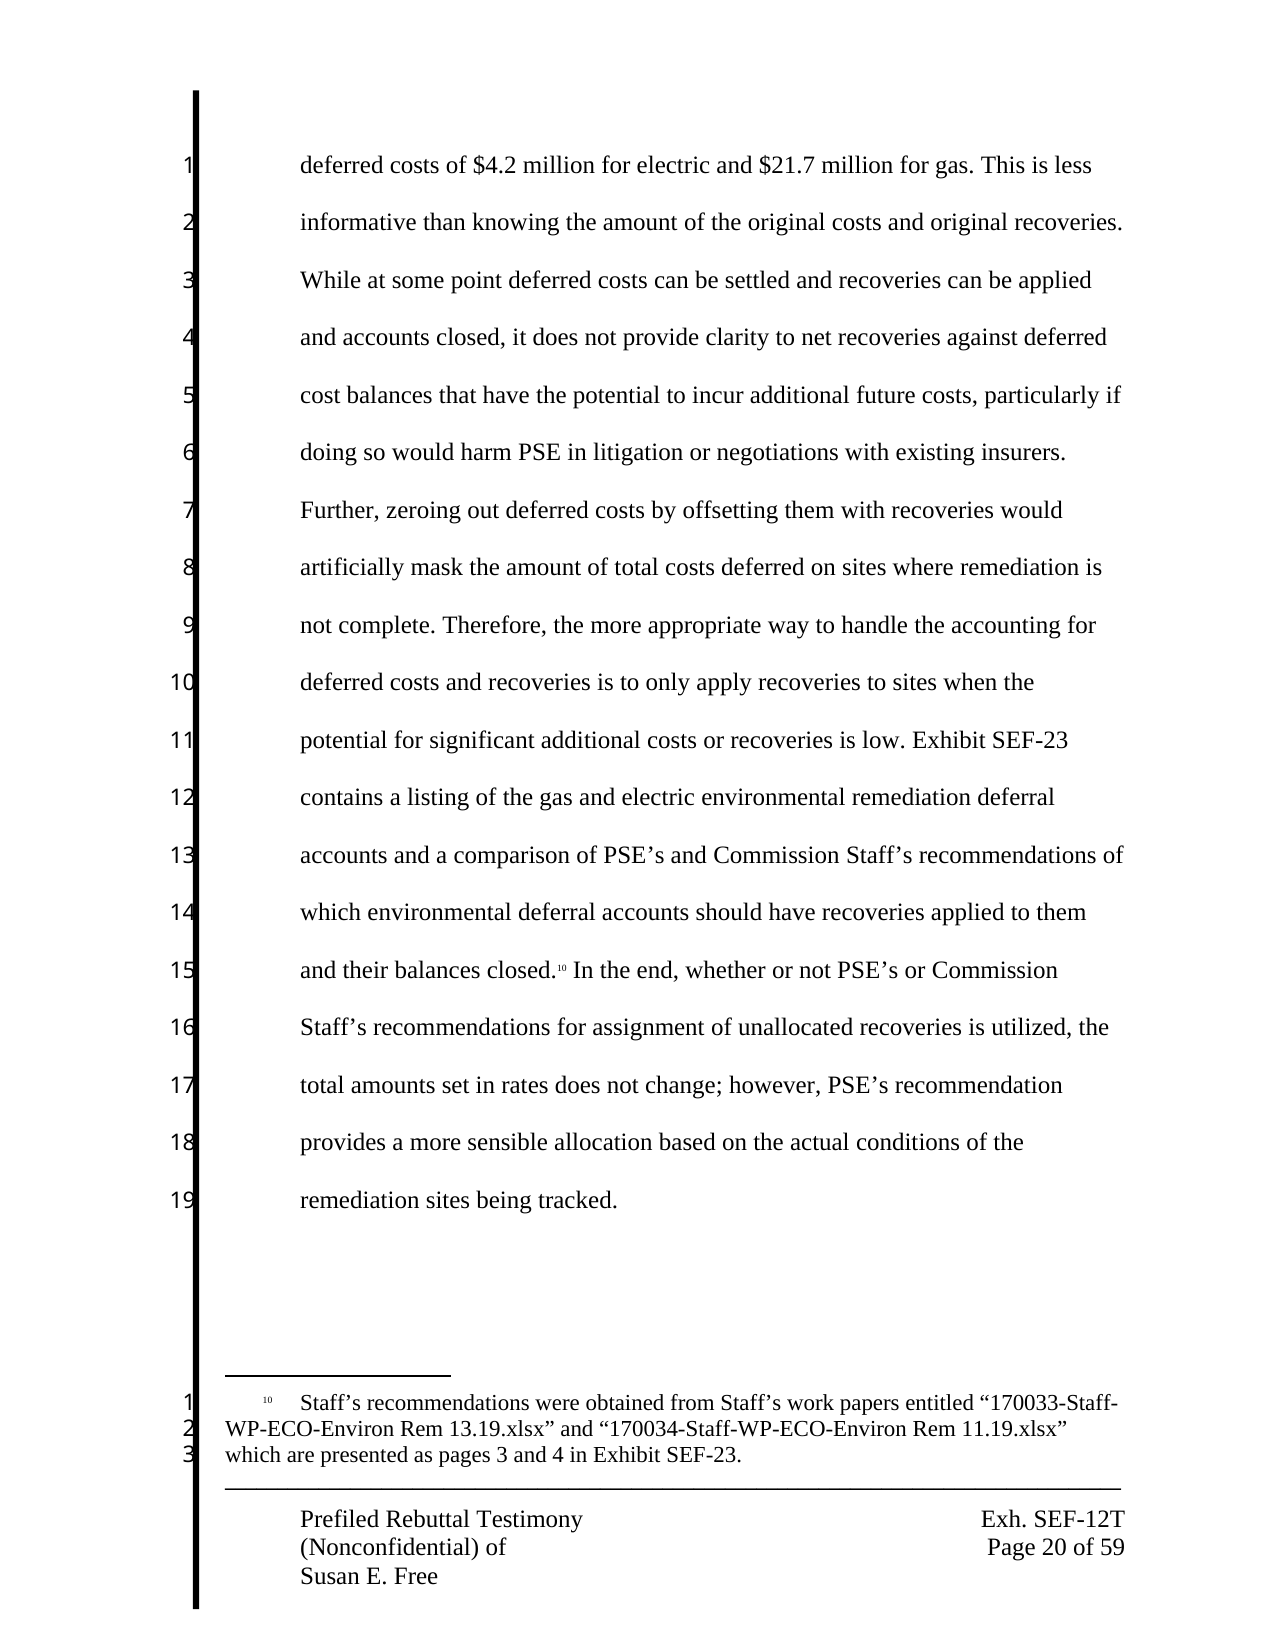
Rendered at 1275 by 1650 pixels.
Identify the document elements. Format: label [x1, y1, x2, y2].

text [225, 150, 1125, 1214]
